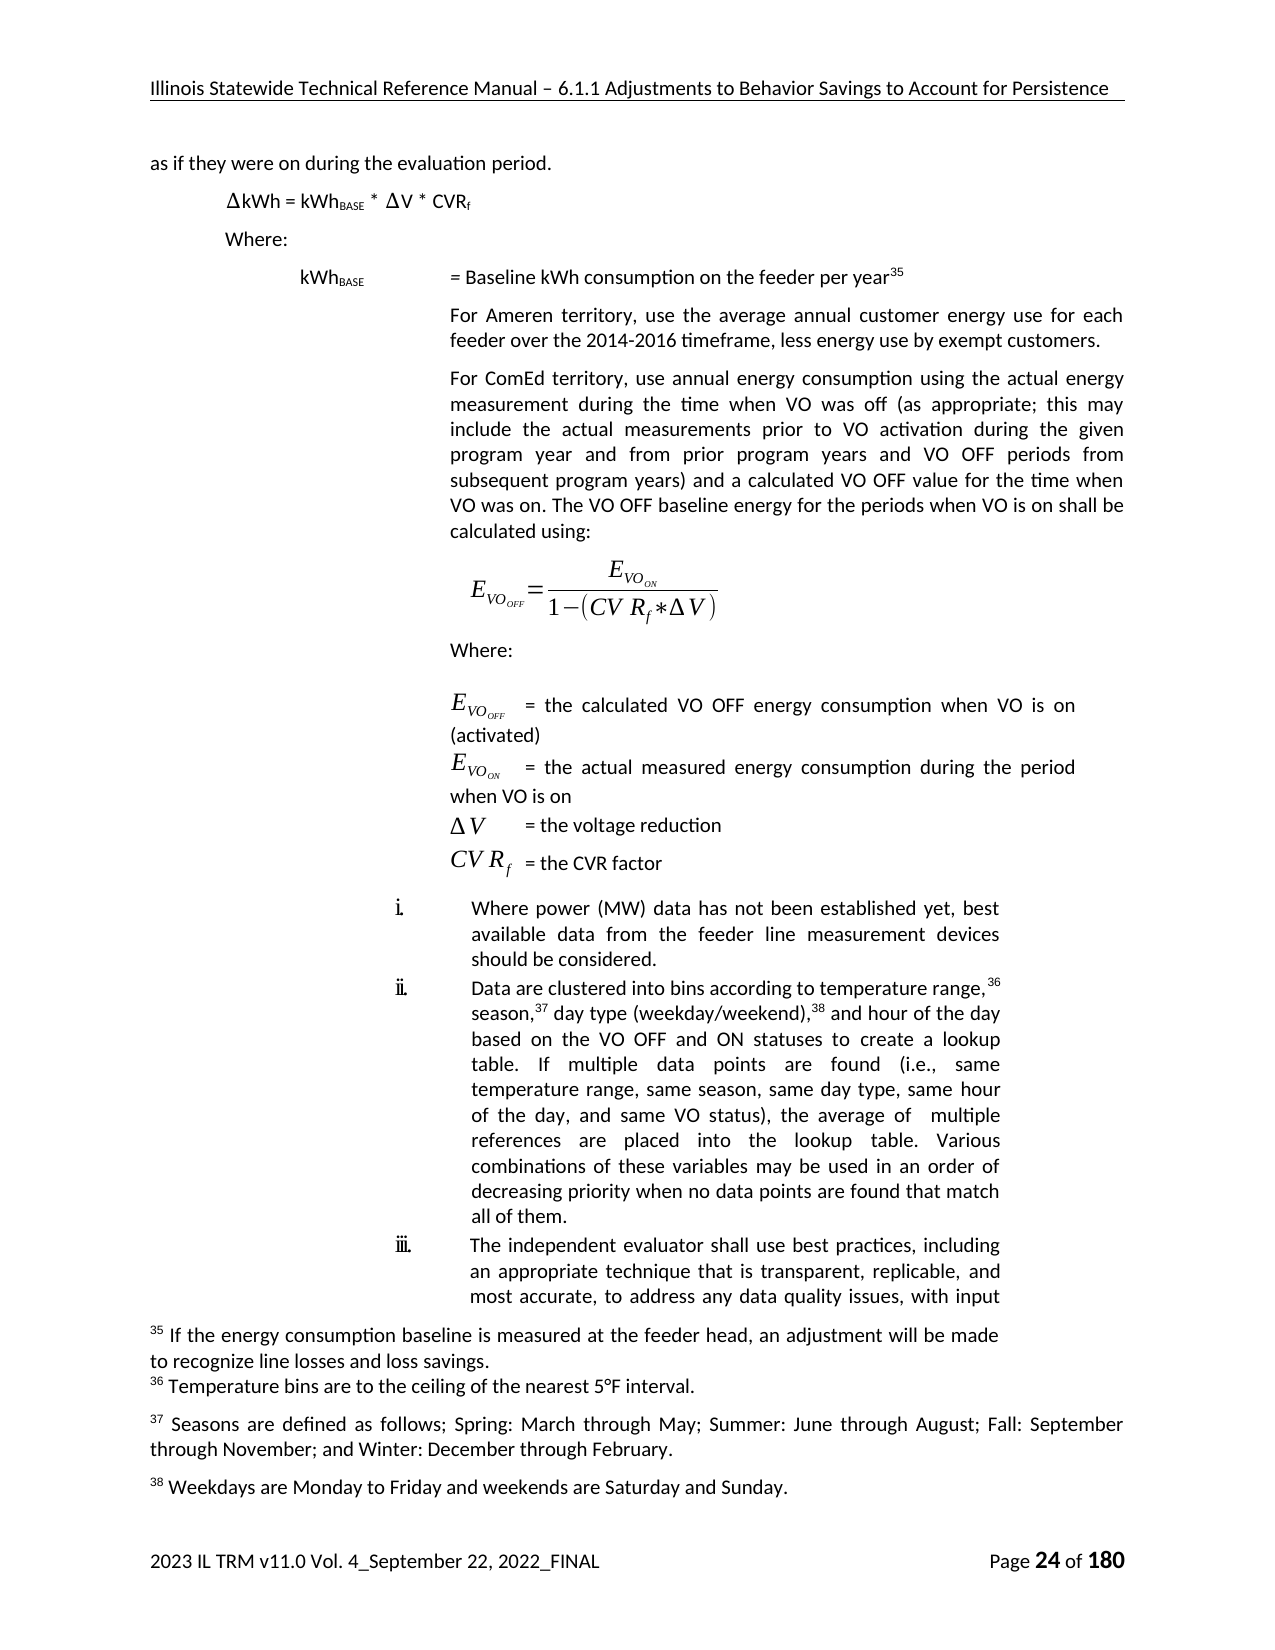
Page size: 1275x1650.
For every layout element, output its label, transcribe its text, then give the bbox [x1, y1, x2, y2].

text = the voltage reduction [375, 808, 1125, 844]
text ΔkWh = kWhBASE * ΔV * CVRf [150, 188, 1125, 214]
text = the calculated VO OFF energy consumption when VO is on (activated) [450, 688, 1076, 747]
text For Ameren territory, use the average annual customer energy use for each feeder over the 2014-2016 timeframe, less energy use by exempt customers. [450, 302, 1125, 353]
text For ComEd territory, use annual energy consumption using the actual energy measurement during the time when VO was off (as appropriate; this may include the actual measurements prior to VO activation during the given program year and from prior program years and VO OFF periods from subsequent program years) and a calculated VO OFF value for the time when VO was on. The VO OFF baseline energy for the periods when VO is on shall be calculated using: [450, 365, 1125, 543]
list Where power (MW) data has not been established yet, best available data from the feeder line measurement devices should be considered. [394, 892, 1001, 972]
text Where: [375, 637, 1038, 663]
text kWhBASE = Baseline kWh consumption on the feeder per year [225, 264, 1125, 289]
text Where: [150, 226, 1125, 252]
list Data are clustered into bins according to temperature range, season, day type (weekday/weekend), and hour of the day based on the VO OFF and ON statuses to create a lookup table. If multiple data points are found (i.e., same temperature range, same season, same day type, same hour of the day, and same VO status), the average of multiple references are placed into the lookup table. Various combinations of these variables may be used in an order of decreasing priority when no data points are found that match all of them. [394, 972, 1001, 1229]
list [394, 1229, 1001, 1309]
text Annualized savings should be calculated separately for each VO-enabled feeder. The savings reductions during VO On/Off testing shall not be a basis to reduce the estimated savings. The off periods from testing shall be treated as if they were on during the evaluation period. [150, 150, 1125, 175]
text = the CVR factor [375, 844, 1125, 879]
text = the actual measured energy consumption during the period when VO is on [450, 747, 1076, 808]
